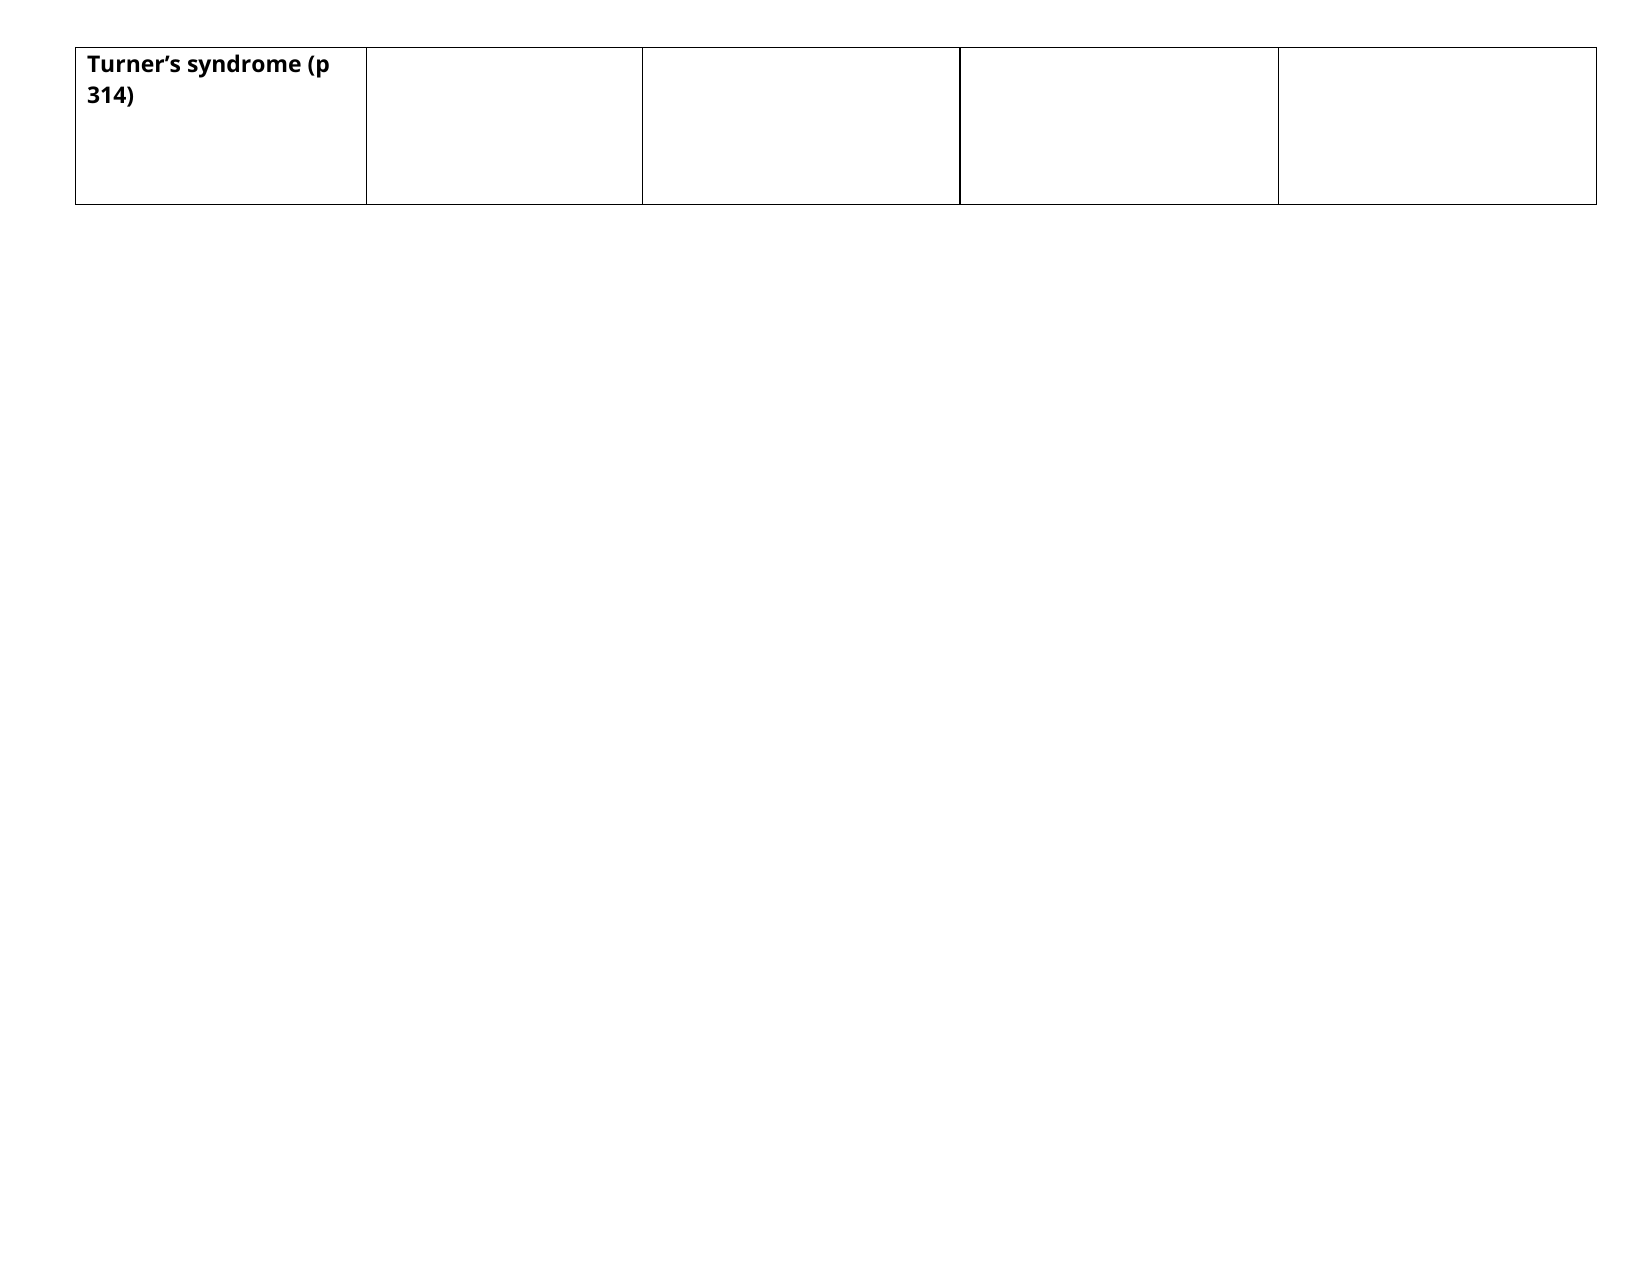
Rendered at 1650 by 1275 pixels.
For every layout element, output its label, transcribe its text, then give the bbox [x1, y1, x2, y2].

table_cell [961, 48, 1278, 204]
table_cell [1279, 48, 1596, 204]
table_cell [367, 48, 642, 204]
table_cell [643, 48, 959, 204]
table_cell Turner’s syndrome (p 314) [76, 48, 366, 204]
